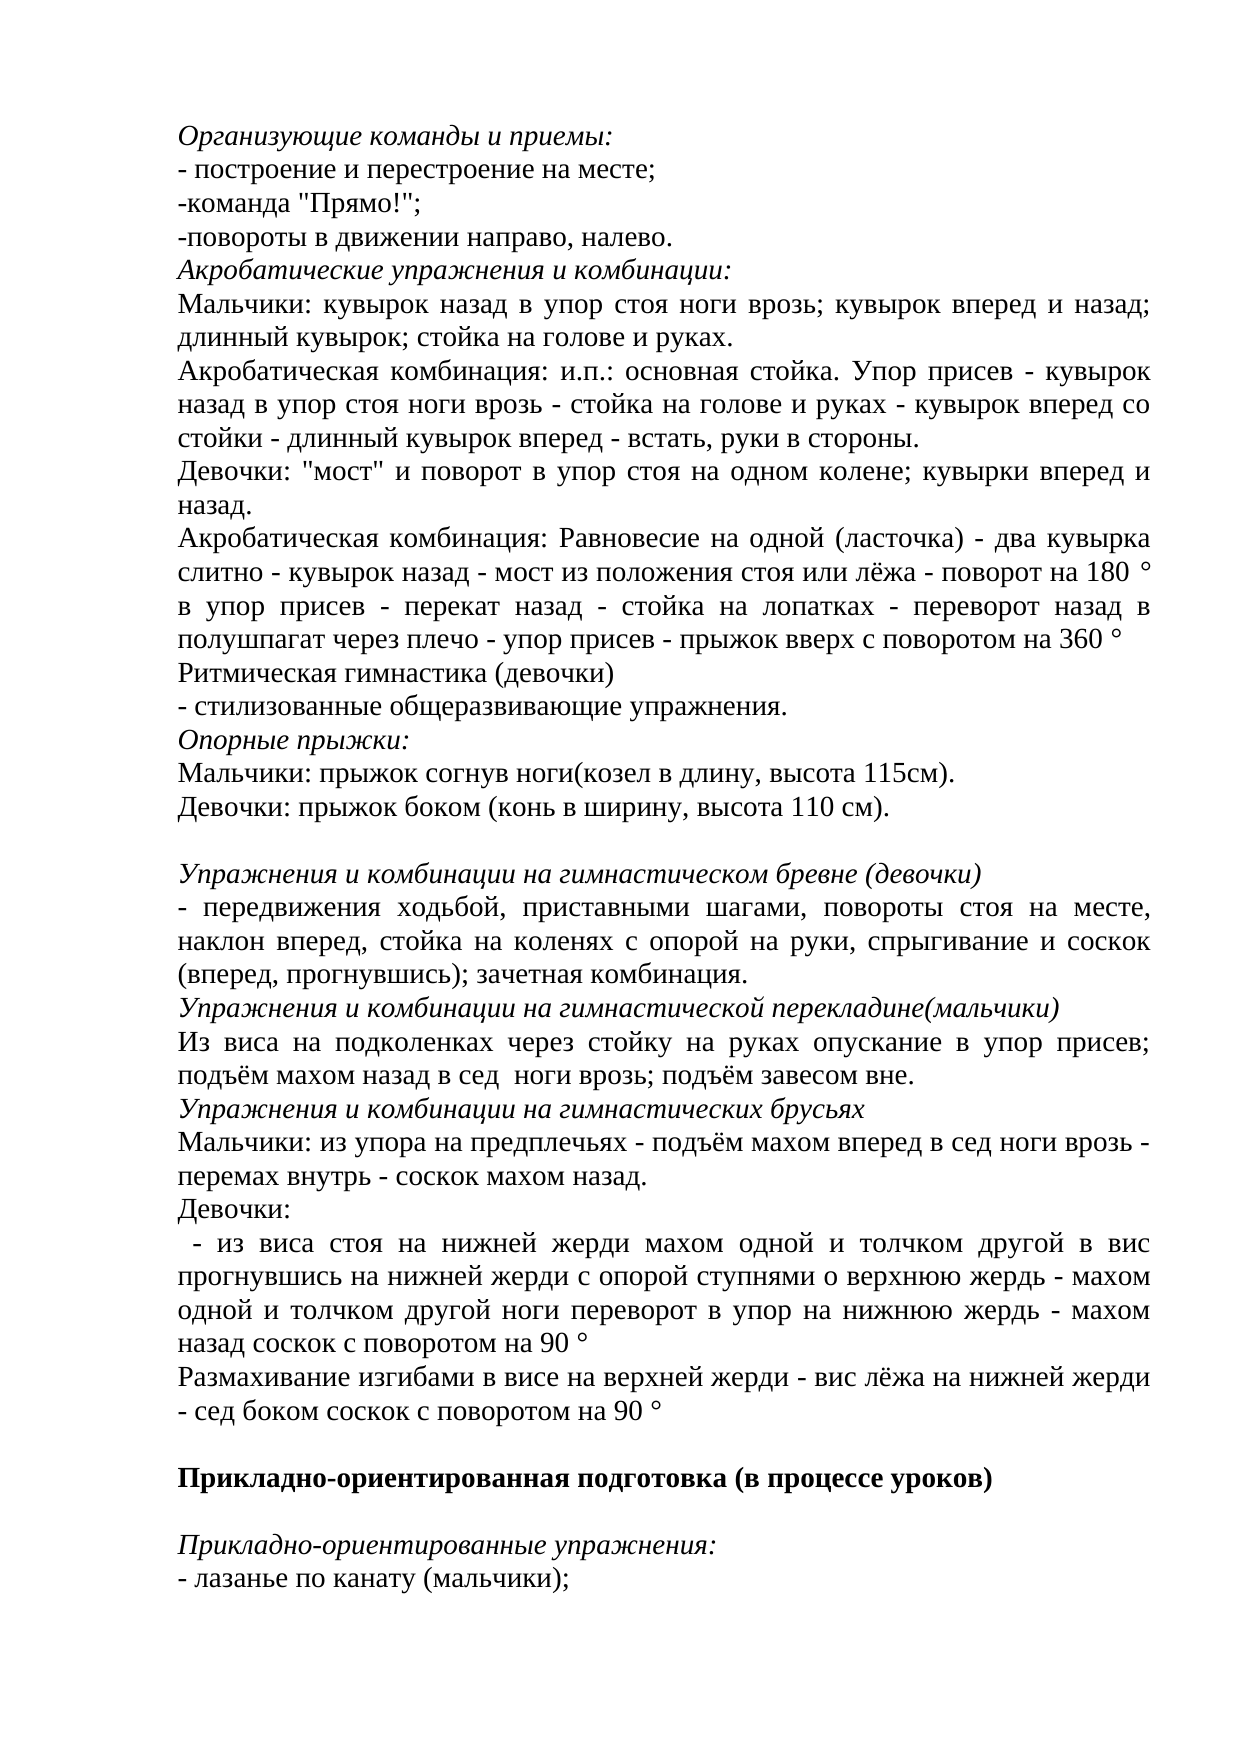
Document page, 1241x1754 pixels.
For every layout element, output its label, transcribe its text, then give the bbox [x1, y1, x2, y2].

text Упражнения и комбинации на гимнастических брусьях [177, 1091, 1152, 1124]
text Девочки: [177, 1191, 1152, 1225]
text - построение и перестроение на месте; [177, 152, 1152, 185]
text -команда "Прямо!"; [177, 185, 1152, 219]
text Прикладно-ориентированные упражнения: [177, 1527, 1152, 1560]
text - передвижения ходьбой, приставными шагами, повороты стоя на месте, наклон вперед, стойка на коленях с опорой на руки, спрыгивание и соскок (вперед, прогнувшись); зачетная комбинация. [177, 889, 1152, 990]
text Девочки: "мост" и поворот в упор стоя на одном колене; кувырки вперед и назад. [177, 453, 1152, 521]
text Акробатические упражнения и комбинации: [177, 252, 1152, 286]
text Мальчики: из упора на предплечьях - подъём махом вперед в сед ноги врозь - перемах внутрь - соскок махом назад. [177, 1124, 1152, 1191]
text Акробатическая комбинация: Равновесие на одной (ласточка) - два кувырка слитно - кувырок назад - мост из положения стоя или лёжа - поворот на 180 ° в упор присев - перекат назад - стойка на лопатках - переворот назад в полушпагат через плечо - упор присев - прыжок вверх с поворотом на 360 ° [177, 521, 1152, 655]
text Мальчики: кувырок назад в упор стоя ноги врозь; кувырок вперед и назад; длинный кувырок; стойка на голове и руках. [177, 286, 1152, 353]
text Упражнения и комбинации на гимнастической перекладине(мальчики) [177, 990, 1152, 1024]
text Организующие команды и приемы: [177, 118, 1152, 152]
text Девочки: прыжок боком (конь в ширину, высота 110 см). [177, 789, 1152, 822]
text Ритмическая гимнастика (девочки) [177, 655, 1152, 688]
text Акробатическая комбинация: и.п.: основная стойка. Упор присев - кувырок назад в упор стоя ноги врозь - стойка на голове и руках - кувырок вперед со стойки - длинный кувырок вперед - встать, руки в стороны. [177, 353, 1152, 453]
text - лазанье по канату (мальчики); [177, 1560, 1152, 1594]
text Размахивание изгибами в висе на верхней жерди - вис лёжа на нижней жерди - сед боком соскок с поворотом на 90 ° [177, 1359, 1152, 1426]
text Из виса на подколенках через стойку на руках опускание в упор присев; подъём махом назад в сед ноги врозь; подъём завесом вне. [177, 1024, 1152, 1091]
text Мальчики: прыжок согнув ноги(козел в длину, высота 115см). [177, 755, 1152, 789]
text - стилизованные общеразвивающие упражнения. [177, 688, 1152, 722]
text Упражнения и комбинации на гимнастическом бревне (девочки) [177, 856, 1152, 889]
text Опорные прыжки: [177, 722, 1152, 755]
text - из виса стоя на нижней жерди махом одной и толчком другой в вис прогнувшись на нижней жерди с опорой ступнями о верхнюю жердь - махом одной и толчком другой ноги переворот в упор на нижнюю жердь - махом назад соскок с поворотом на 90 ° [177, 1225, 1152, 1359]
text -повороты в движении направо, налево. [177, 219, 1152, 252]
text Прикладно-ориентированная подготовка (в процессе уроков) [177, 1460, 1152, 1493]
